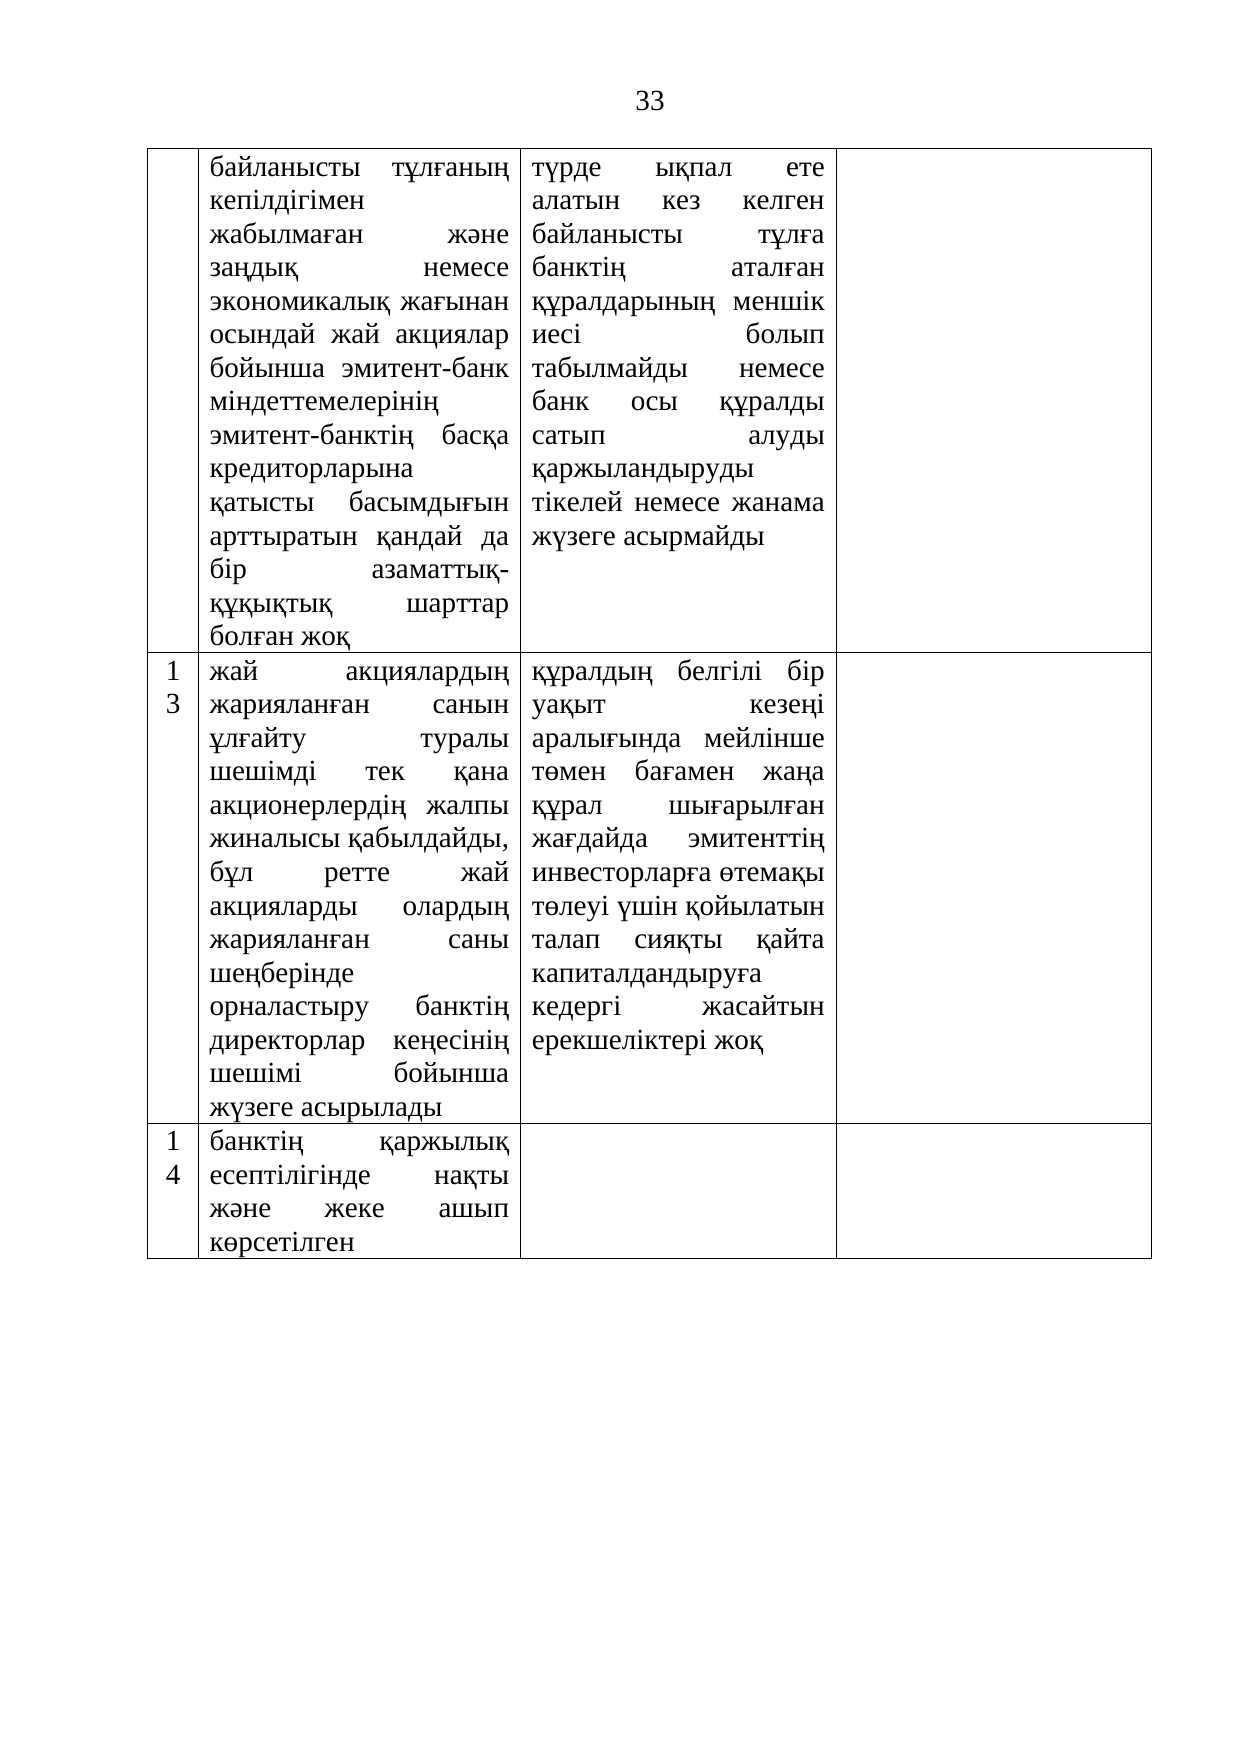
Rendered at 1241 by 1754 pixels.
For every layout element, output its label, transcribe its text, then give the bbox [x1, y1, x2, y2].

table_cell 13 [148, 653, 198, 1122]
table_cell құралдың белгілі бір уақыт кезеңі аралығында мейлінше төмен бағамен жаңа құрал шығарылған жағдайда эмитенттің инвесторларға өтемақы төлеуі үшін қойылатын талап сияқты қайта капиталдандыруға кедергі жасайтын ерекшеліктері жоқ [521, 653, 836, 1122]
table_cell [199, 149, 520, 652]
table_cell [837, 653, 1151, 1122]
table_cell банктің қаржылық есептілігінде нақты және жеке ашып көрсетілген [199, 1124, 520, 1258]
table_cell [521, 1124, 836, 1258]
table_cell жай акциялардың жарияланған санын ұлғайту туралы шешімді тек қана акционерлердің жалпы жиналысы қабылдайды, бұл ретте жай акцияларды олардың жарияланған саны шеңберінде орналастыру банктің директорлар кеңесінің шешімі бойынша жүзеге асырылады [199, 653, 520, 1122]
table_cell [837, 1124, 1151, 1258]
table_cell 14 [148, 1124, 198, 1258]
table_cell [837, 149, 1151, 652]
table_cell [521, 149, 836, 652]
table_cell 12 [148, 149, 198, 652]
